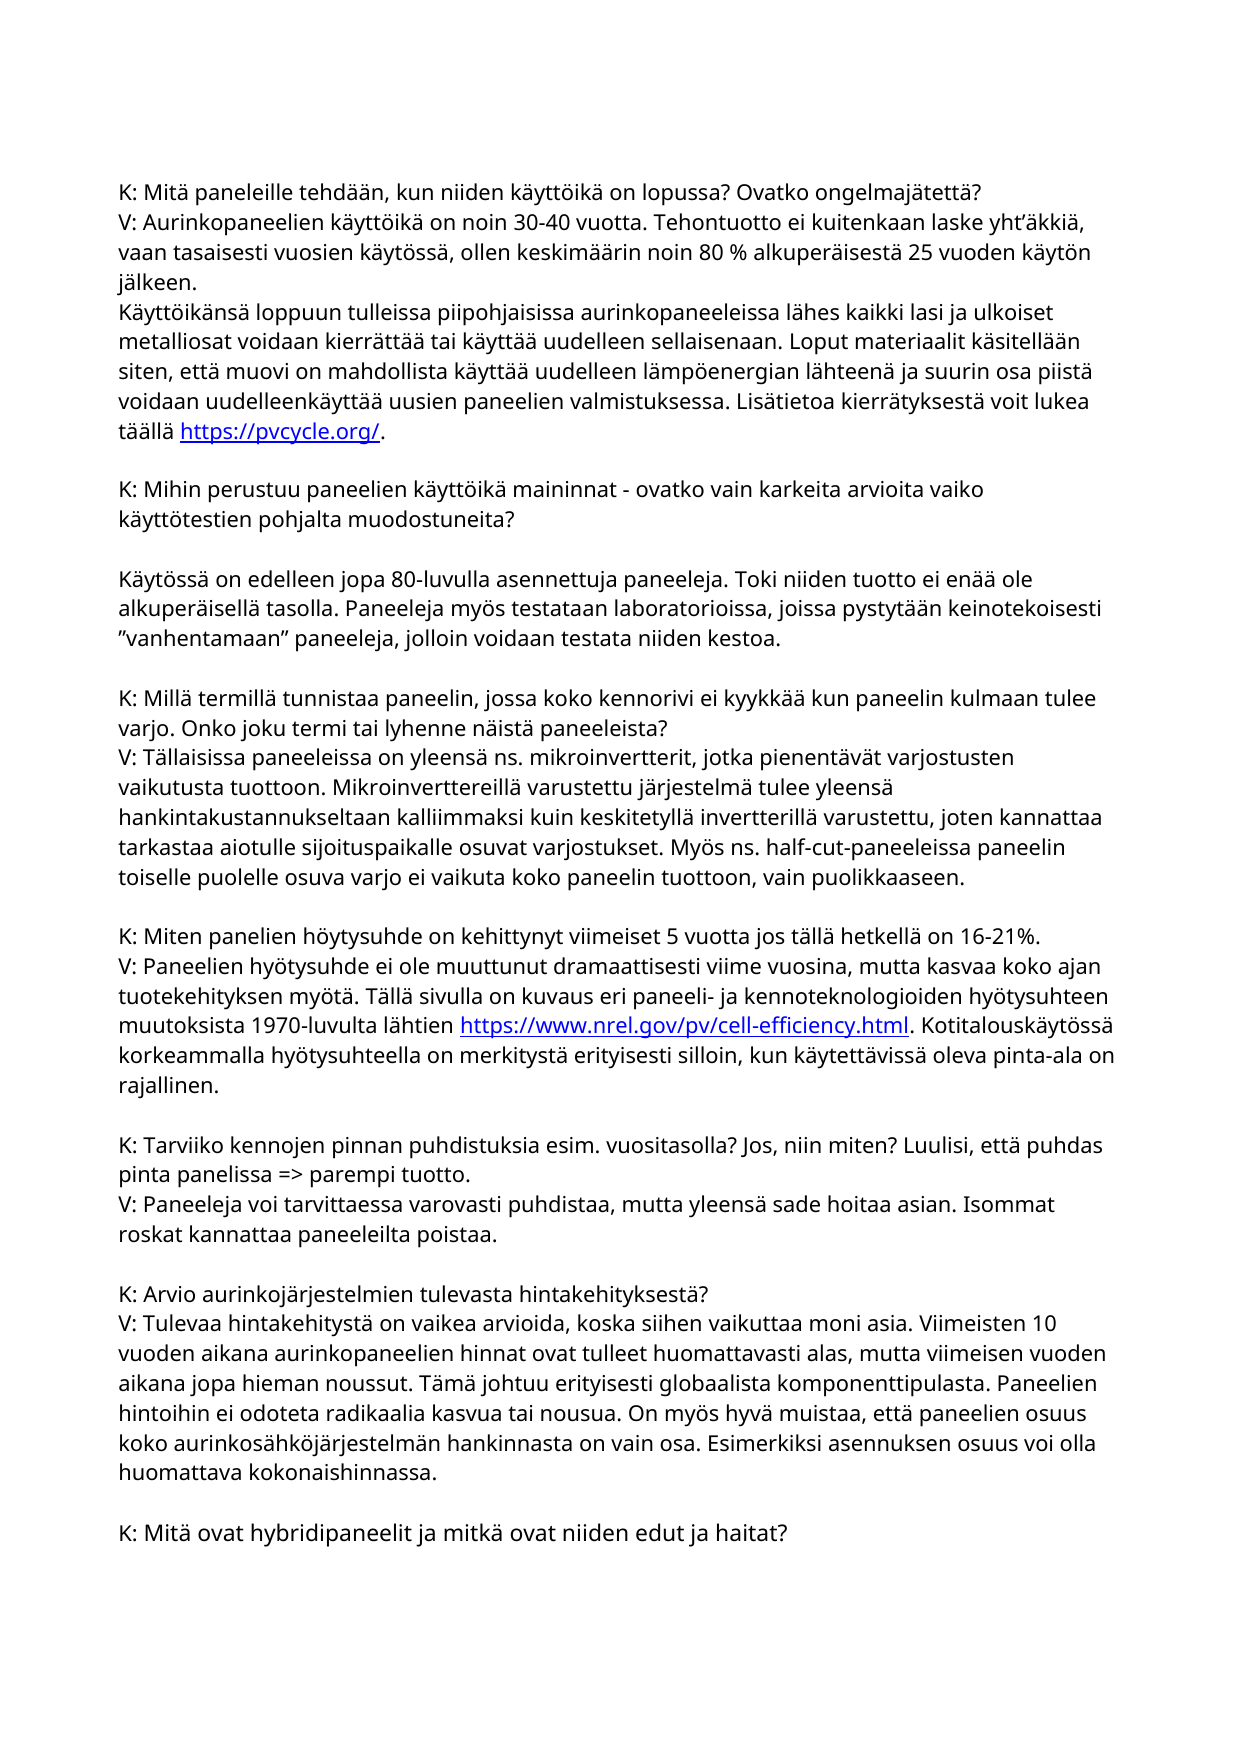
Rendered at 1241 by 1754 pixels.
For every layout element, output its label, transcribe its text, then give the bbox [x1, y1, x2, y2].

text K: Millä termillä tunnistaa paneelin, jossa koko kennorivi ei kyykkää kun paneelin kulmaan tulee varjo. Onko joku termi tai lyhenne näistä paneeleista? [118, 683, 1122, 742]
text K: Mihin perustuu paneelien käyttöikä maininnat - ovatko vain karkeita arvioita vaiko käyttötestien pohjalta muodostuneita? [118, 474, 1122, 534]
text Käyttöikänsä loppuun tulleissa piipohjaisissa aurinkopaneeleissa lähes kaikki lasi ja ulkoiset metalliosat voidaan kierrättää tai käyttää uudelleen sellaisenaan. Loput materiaalit käsitellään siten, että muovi on mahdollista käyttää uudelleen lämpöenergian lähteenä ja suurin osa piistä voidaan uudelleenkäyttää uusien paneelien valmistuksessa. Lisätietoa kierrätyksestä voit lukea täällä https://pvcycle.org/. [118, 297, 1122, 446]
text K: Miten panelien höytysuhde on kehittynyt viimeiset 5 vuotta jos tällä hetkellä on 16-21%. [118, 921, 1122, 951]
text K: Tarviiko kennojen pinnan puhdistuksia esim. vuositasolla? Jos, niin miten? Luulisi, että puhdas pinta panelissa => parempi tuotto. [118, 1130, 1122, 1189]
text V: Tulevaa hintakehitystä on vaikea arvioida, koska siihen vaikuttaa moni asia. Viimeisten 10 vuoden aikana aurinkopaneelien hinnat ovat tulleet huomattavasti alas, mutta viimeisen vuoden aikana jopa hieman noussut. Tämä johtuu erityisesti globaalista komponenttipulasta. Paneelien hintoihin ei odoteta radikaalia kasvua tai nousua. On myös hyvä muistaa, että paneelien osuus koko aurinkosähköjärjestelmän hankinnasta on vain osa. Esimerkiksi asennuksen osuus voi olla huomattava kokonaishinnassa. [118, 1308, 1122, 1487]
text K: Mitä paneleille tehdään, kun niiden käyttöikä on lopussa? Ovatko ongelmajätettä? [118, 177, 1122, 207]
text K: Arvio aurinkojärjestelmien tulevasta hintakehityksestä? [118, 1279, 1122, 1308]
text V: Paneeleja voi tarvittaessa varovasti puhdistaa, mutta yleensä sade hoitaa asian. Isommat roskat kannattaa paneeleilta poistaa. [118, 1189, 1122, 1249]
text K: Mitä ovat hybridipaneelit ja mitkä ovat niiden edut ja haitat? [118, 1517, 1122, 1548]
text V: Paneelien hyötysuhde ei ole muuttunut dramaattisesti viime vuosina, mutta kasvaa koko ajan tuotekehityksen myötä. Tällä sivulla on kuvaus eri paneeli- ja kennoteknologioiden hyötysuhteen muutoksista 1970-luvulta lähtien https://www.nrel.gov/pv/cell-efficiency.html. Kotitalouskäytössä korkeammalla hyötysuhteella on merkitystä erityisesti silloin, kun käytettävissä oleva pinta-ala on rajallinen. [118, 951, 1122, 1100]
text V: Aurinkopaneelien käyttöikä on noin 30-40 vuotta. Tehontuotto ei kuitenkaan laske yht’äkkiä, vaan tasaisesti vuosien käytössä, ollen keskimäärin noin 80 % alkuperäisestä 25 vuoden käytön jälkeen. [118, 207, 1122, 297]
text Käytössä on edelleen jopa 80-luvulla asennettuja paneeleja. Toki niiden tuotto ei enää ole alkuperäisellä tasolla. Paneeleja myös testataan laboratorioissa, joissa pystytään keinotekoisesti ”vanhentamaan” paneeleja, jolloin voidaan testata niiden kestoa. [118, 564, 1122, 653]
text V: Tällaisissa paneeleissa on yleensä ns. mikroinvertterit, jotka pienentävät varjostusten vaikutusta tuottoon. Mikroinverttereillä varustettu järjestelmä tulee yleensä hankintakustannukseltaan kalliimmaksi kuin keskitetyllä invertterillä varustettu, joten kannattaa tarkastaa aiotulle sijoituspaikalle osuvat varjostukset. Myös ns. half-cut-paneeleissa paneelin toiselle puolelle osuva varjo ei vaikuta koko paneelin tuottoon, vain puolikkaaseen. [118, 742, 1122, 891]
